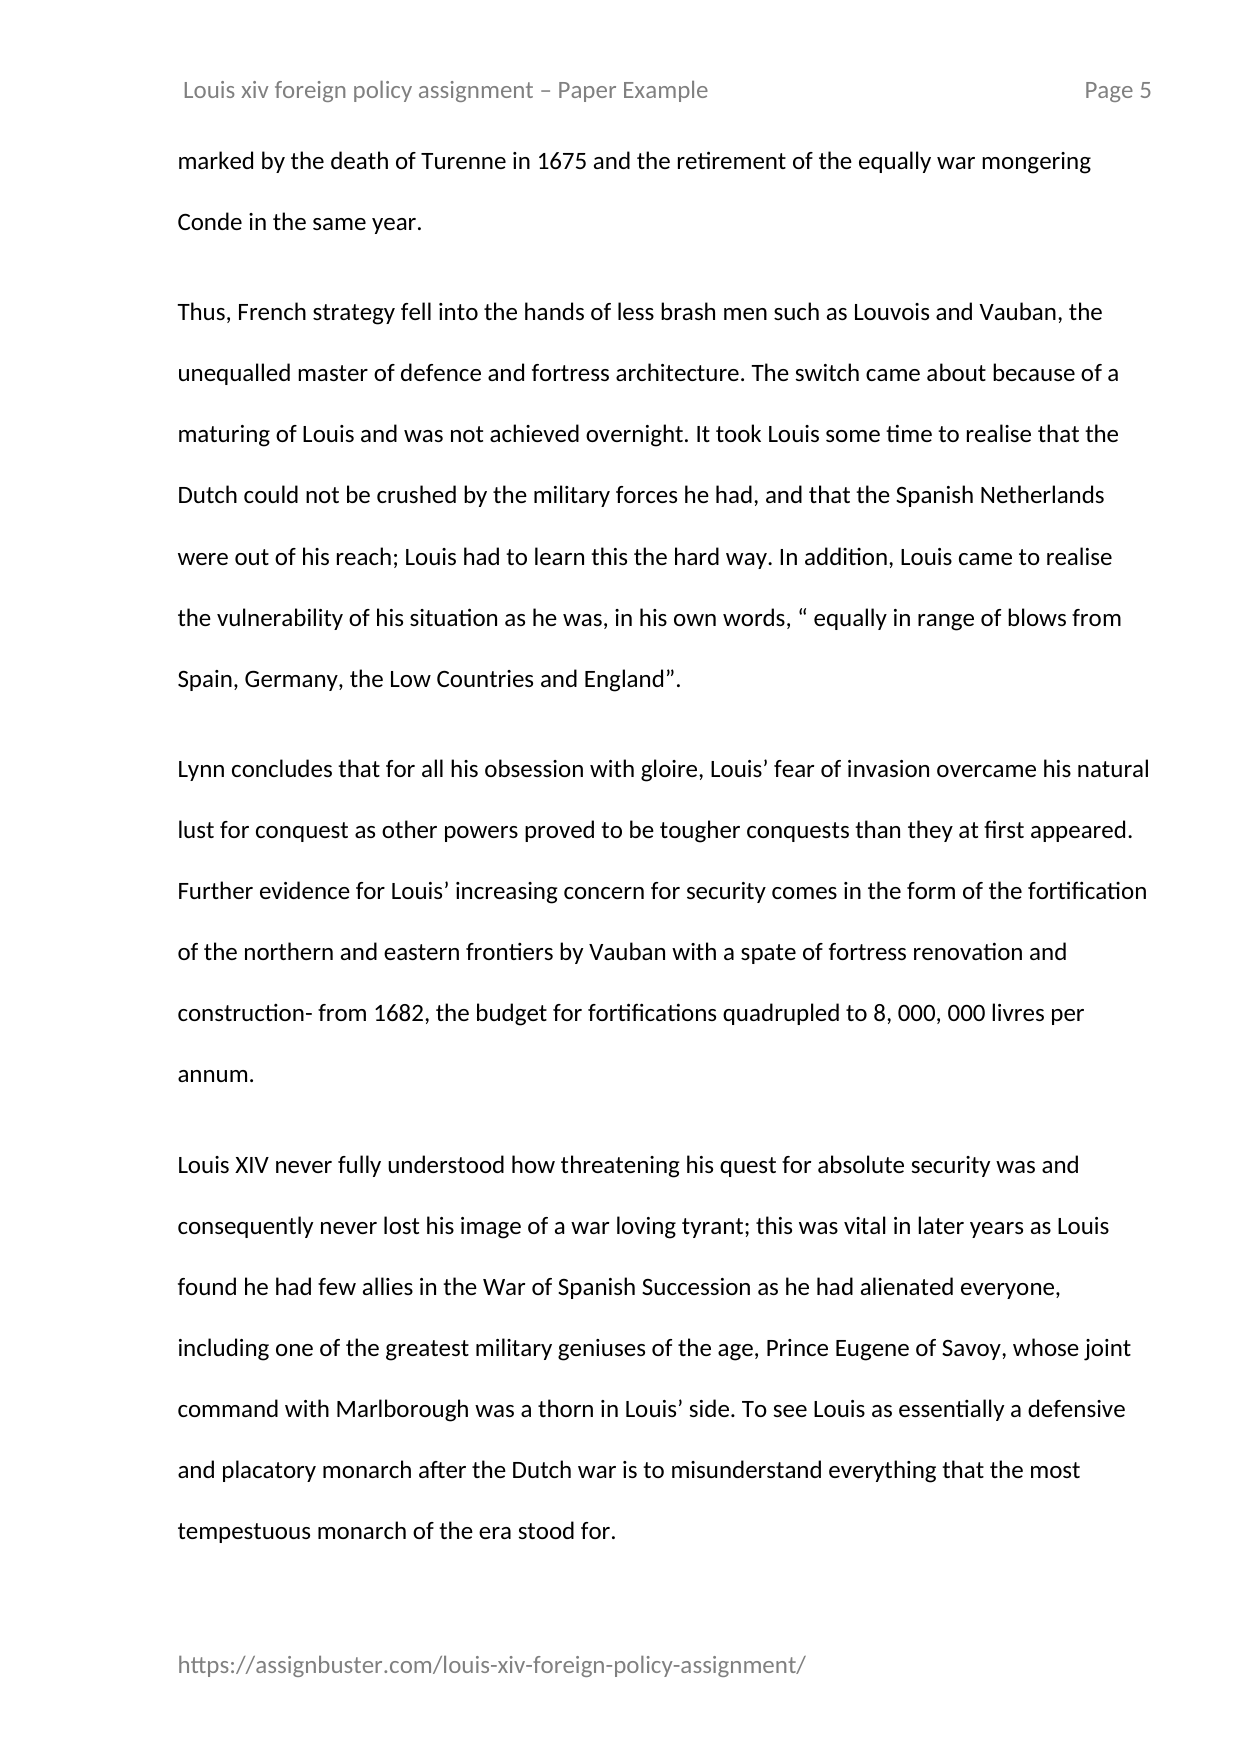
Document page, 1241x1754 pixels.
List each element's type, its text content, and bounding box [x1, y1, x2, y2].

text Louis XIV never fully understood how threatening his quest for absolute security was and consequently never lost his image of a war loving tyrant; this was vital in later years as Louis found he had few allies in the War of Spanish Succession as he had alienated everyone, including one of the greatest military geniuses of the age, Prince Eugene of Savoy, whose joint command with Marlborough was a thorn in Louis’ side. To see Louis as essentially a defensive and placatory monarch after the Dutch war is to misunderstand everything that the most tempestuous monarch of the era stood for. [177, 1149, 1152, 1546]
text Lynn concludes that for all his obsession with gloire, Louis’ fear of invasion overcame his natural lust for conquest as other powers proved to be tougher conquests than they at first appeared. Further evidence for Louis’ increasing concern for security comes in the form of the fortification of the northern and eastern frontiers by Vauban with a spate of fortress renovation and construction- from 1682, the budget for fortifications quadrupled to 8, 000, 000 livres per annum. [177, 753, 1152, 1089]
text Thus, French strategy fell into the hands of less brash men such as Louvois and Vauban, the unequalled master of defence and fortress architecture. The switch came about because of a maturing of Louis and was not achieved overnight. It took Louis some time to realise that the Dutch could not be crushed by the military forces he had, and that the Spanish Netherlands were out of his reach; Louis had to learn this the hard way. In addition, Louis came to realise the vulnerability of his situation as he was, in his own words, “ equally in range of blows from Spain, Germany, the Low Countries and England”. [177, 297, 1152, 693]
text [177, 145, 1152, 237]
